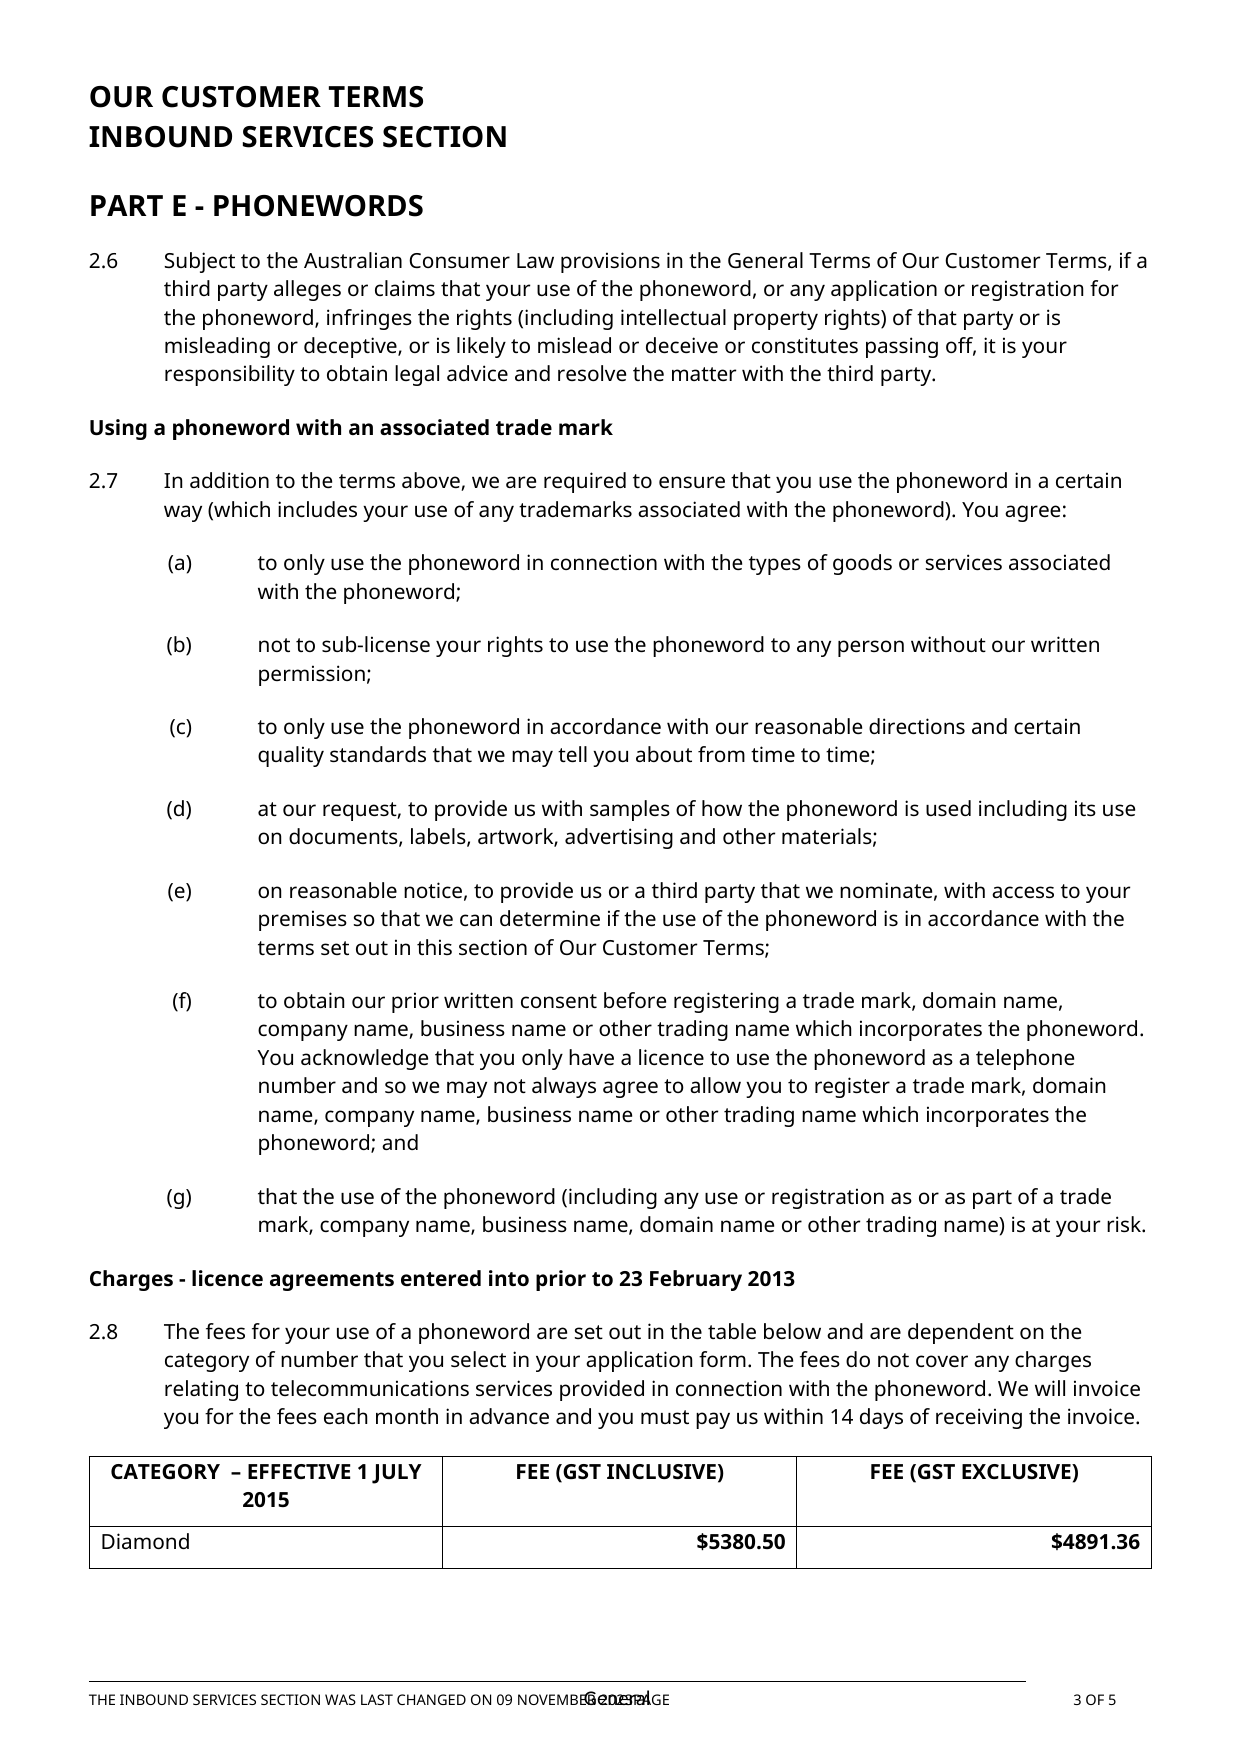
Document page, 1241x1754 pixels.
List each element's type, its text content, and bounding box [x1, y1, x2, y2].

table_cell Diamond [90, 1527, 442, 1568]
text The fees for your use of a phoneword are set out in the table below and are dependent on the category of number that you select in your application form. The fees do not cover any charges relating to telecommunications services provided in connection with the phoneword. We will invoice you for the fees each month in advance and you must pay us within 14 days of receiving the invoice. [89, 1317, 1152, 1431]
list to only use the phoneword in connection with the types of goods or services associated with the phoneword; [192, 548, 1152, 605]
table_cell $4891.36 [797, 1527, 1151, 1568]
list that the use of the phoneword (including any use or registration as or as part of a trade mark, company name, business name, domain name or other trading name) is at your risk. [192, 1182, 1152, 1239]
list to only use the phoneword in accordance with our reasonable directions and certain quality standards that we may tell you about from time to time; [192, 712, 1152, 769]
table_header Fee (GST inclusive) [443, 1457, 796, 1526]
list not to sub-license your rights to use the phoneword to any person without our written permission; [192, 630, 1152, 687]
text Charges - licence agreements entered into prior to 23 February 2013 [89, 1264, 1152, 1292]
list on reasonable notice, to provide us or a third party that we nominate, with access to your premises so that we can determine if the use of the phoneword is in accordance with the terms set out in this section of Our Customer Terms; [192, 876, 1152, 961]
text Using a phoneword with an associated trade mark [89, 413, 1152, 441]
list to obtain our prior written consent before registering a trade mark, domain name, company name, business name or other trading name which incorporates the phoneword. You acknowledge that you only have a licence to use the phoneword as a telephone number and so we may not always agree to allow you to register a trade mark, domain name, company name, business name or other trading name which incorporates the phoneword; and [192, 986, 1152, 1157]
table_header Category – Effective 1 July 2015 [90, 1457, 442, 1526]
table_header Fee (GST exclusive) [797, 1457, 1151, 1526]
text In addition to the terms above, we are required to ensure that you use the phoneword in a certain way (which includes your use of any trademarks associated with the phoneword). You agree: [89, 466, 1152, 523]
text Subject to the Australian Consumer Law provisions in the General Terms of Our Customer Terms, if a third party alleges or claims that your use of the phoneword, or any application or registration for the phoneword, infringes the rights (including intellectual property rights) of that party or is misleading or deceptive, or is likely to mislead or deceive or constitutes passing off, it is your responsibility to obtain legal advice and resolve the matter with the third party. [89, 246, 1152, 388]
list at our request, to provide us with samples of how the phoneword is used including its use on documents, labels, artwork, advertising and other materials; [192, 794, 1152, 851]
table_cell $5380.50 [443, 1527, 796, 1568]
